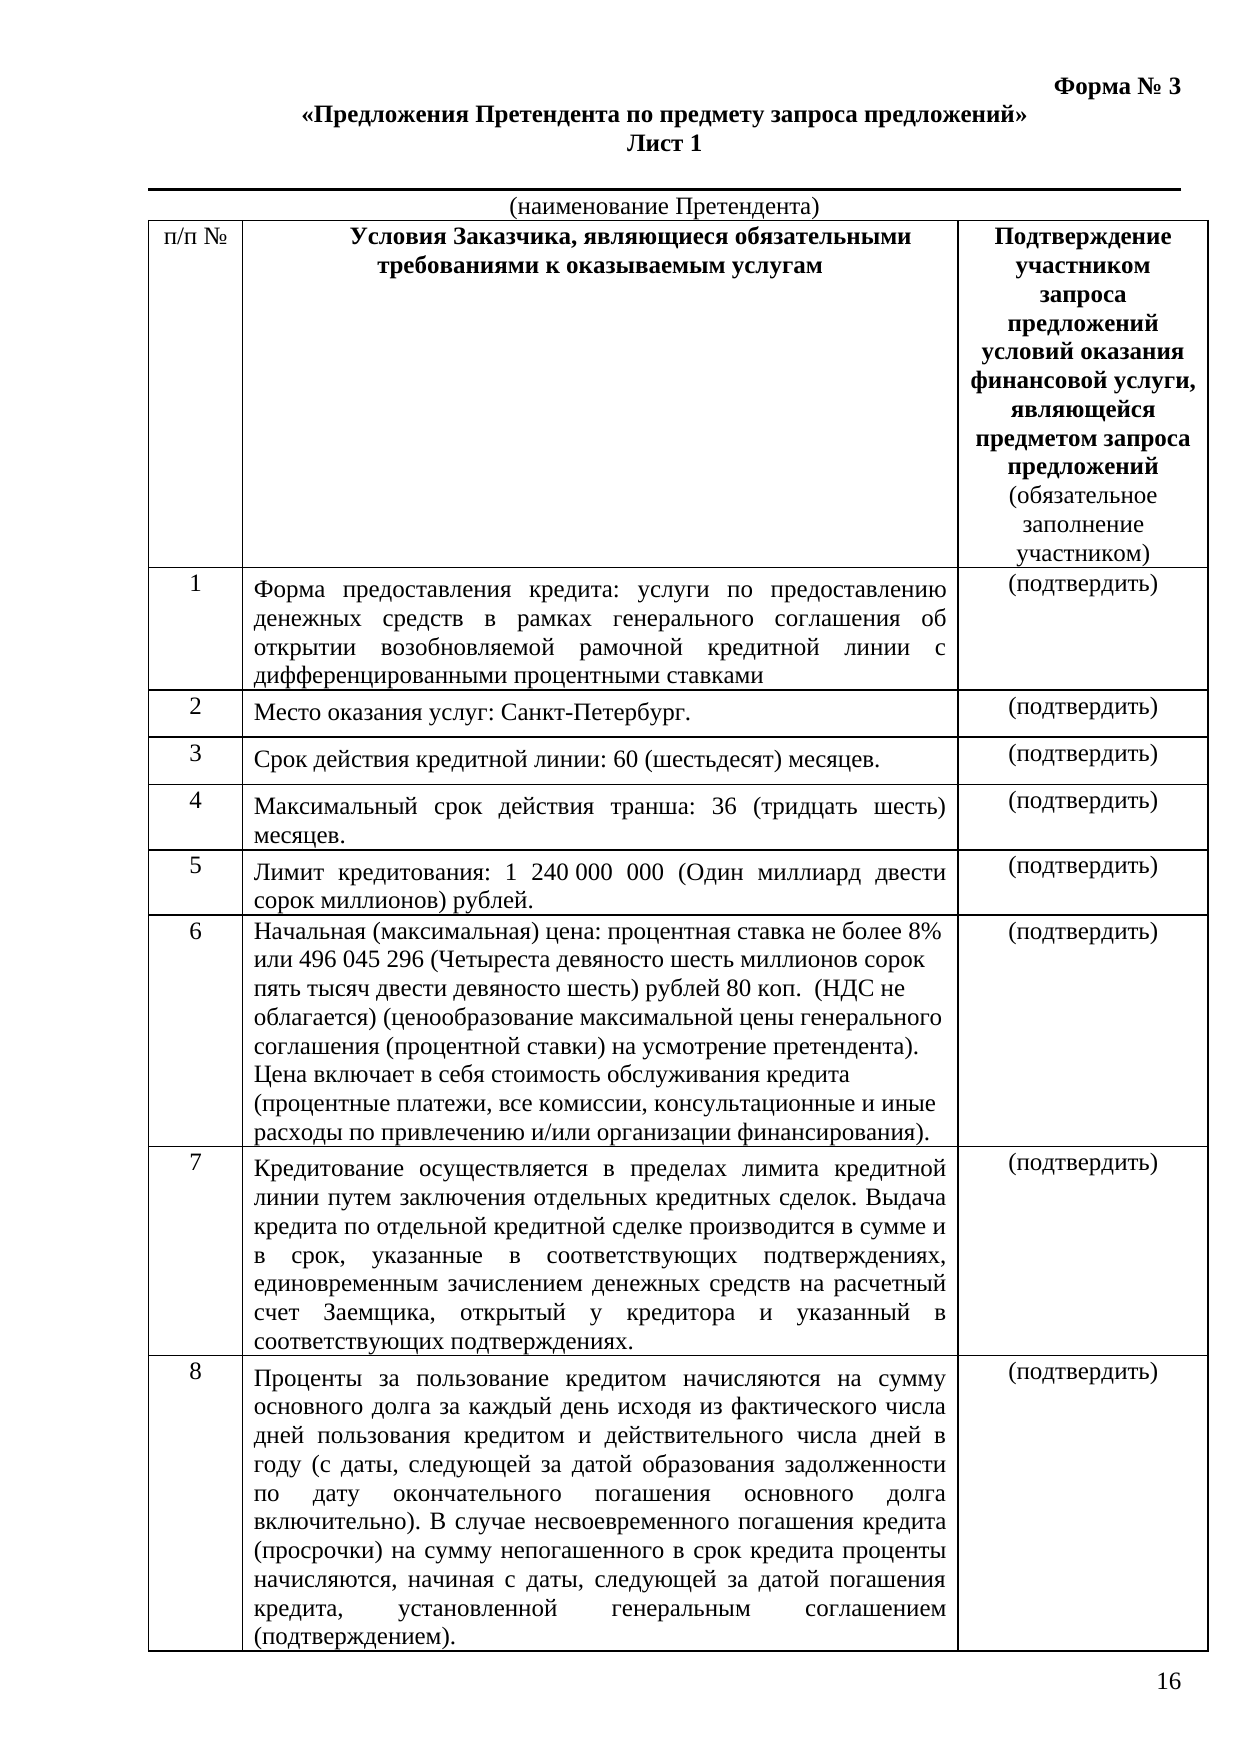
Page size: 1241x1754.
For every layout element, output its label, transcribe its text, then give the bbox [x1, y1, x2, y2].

table_cell (подтвердить) [959, 916, 1207, 1146]
text «Предложения Претендента по предмету запроса предложений» [148, 99, 1181, 128]
table_cell Форма предоставления кредита: услуги по предоставлению денежных средств в рамках генерального соглашения об открытии возобновляемой рамочной кредитной линии с дифференцированными процентными ставками [243, 568, 957, 689]
table_cell (подтвердить) [959, 1147, 1207, 1355]
table_cell 1 [149, 568, 242, 689]
table_cell 4 [149, 785, 242, 849]
table_header Условия Заказчика, являющиеся обязательными требованиями к оказываемым услугам [243, 221, 957, 566]
table_cell (подтвердить) [959, 738, 1207, 783]
table_cell 6 [149, 916, 242, 1146]
table_cell (подтвердить) [959, 568, 1207, 689]
table_cell Лимит кредитования: 1 240 000 000 (Один миллиард двести сорок миллионов) рублей. [243, 851, 957, 914]
table_header Подтверждение участником запроса предложений условий оказания финансовой услуги, являющейся предметом запроса предложений (обязательное заполнение участником) [959, 221, 1207, 566]
table_cell Максимальный срок действия транша: 36 (тридцать шесть) месяцев. [243, 785, 957, 849]
table_cell Кредитование осуществляется в пределах лимита кредитной линии путем заключения отдельных кредитных сделок. Выдача кредита по отдельной кредитной сделке производится в сумме и в срок, указанные в соответствующих подтверждениях, единовременным зачислением денежных средств на расчетный счет Заемщика, открытый у кредитора и указанный в соответствующих подтверждениях. [243, 1147, 957, 1355]
table_cell 7 [149, 1147, 242, 1355]
table_cell 8 [149, 1356, 242, 1650]
table_cell Проценты за пользование кредитом начисляются на сумму основного долга за каждый день исходя из фактического числа дней пользования кредитом и действительного числа дней в году (с даты, следующей за датой образования задолженности по дату окончательного погашения основного долга включительно). В случае несвоевременного погашения кредита (просрочки) на сумму непогашенного в срок кредита проценты начисляются, начиная с даты, следующей за датой погашения кредита, установленной генеральным соглашением (подтверждением). [243, 1356, 957, 1650]
table_cell 3 [149, 738, 242, 783]
table_cell (подтвердить) [959, 785, 1207, 849]
table_header п/п № [149, 221, 242, 566]
table_cell 5 [149, 851, 242, 914]
text (наименование Претендента) [148, 191, 1181, 220]
table_cell Начальная (максимальная) цена: процентная ставка не более 8% или 496 045 296 (Четыреста девяносто шесть миллионов сорок пять тысяч двести девяносто шесть) рублей 80 коп. (НДС не облагается) (ценообразование максимальной цены генерального соглашения (процентной ставки) на усмотрение претендента). Цена включает в себя стоимость обслуживания кредита (процентные платежи, все комиссии, консультационные и иные расходы по привлечению и/или организации финансирования). [243, 916, 957, 1146]
table_cell (подтвердить) [959, 691, 1207, 736]
table_cell (подтвердить) [959, 851, 1207, 914]
table_cell 2 [149, 691, 242, 736]
table_cell Срок действия кредитной линии: 60 (шестьдесят) месяцев. [243, 738, 957, 783]
table_cell (подтвердить) [959, 1356, 1207, 1650]
text Форма № 3 [148, 71, 1181, 99]
table_cell Место оказания услуг: Санкт-Петербург. [243, 691, 957, 736]
text Лист 1 [148, 128, 1181, 157]
